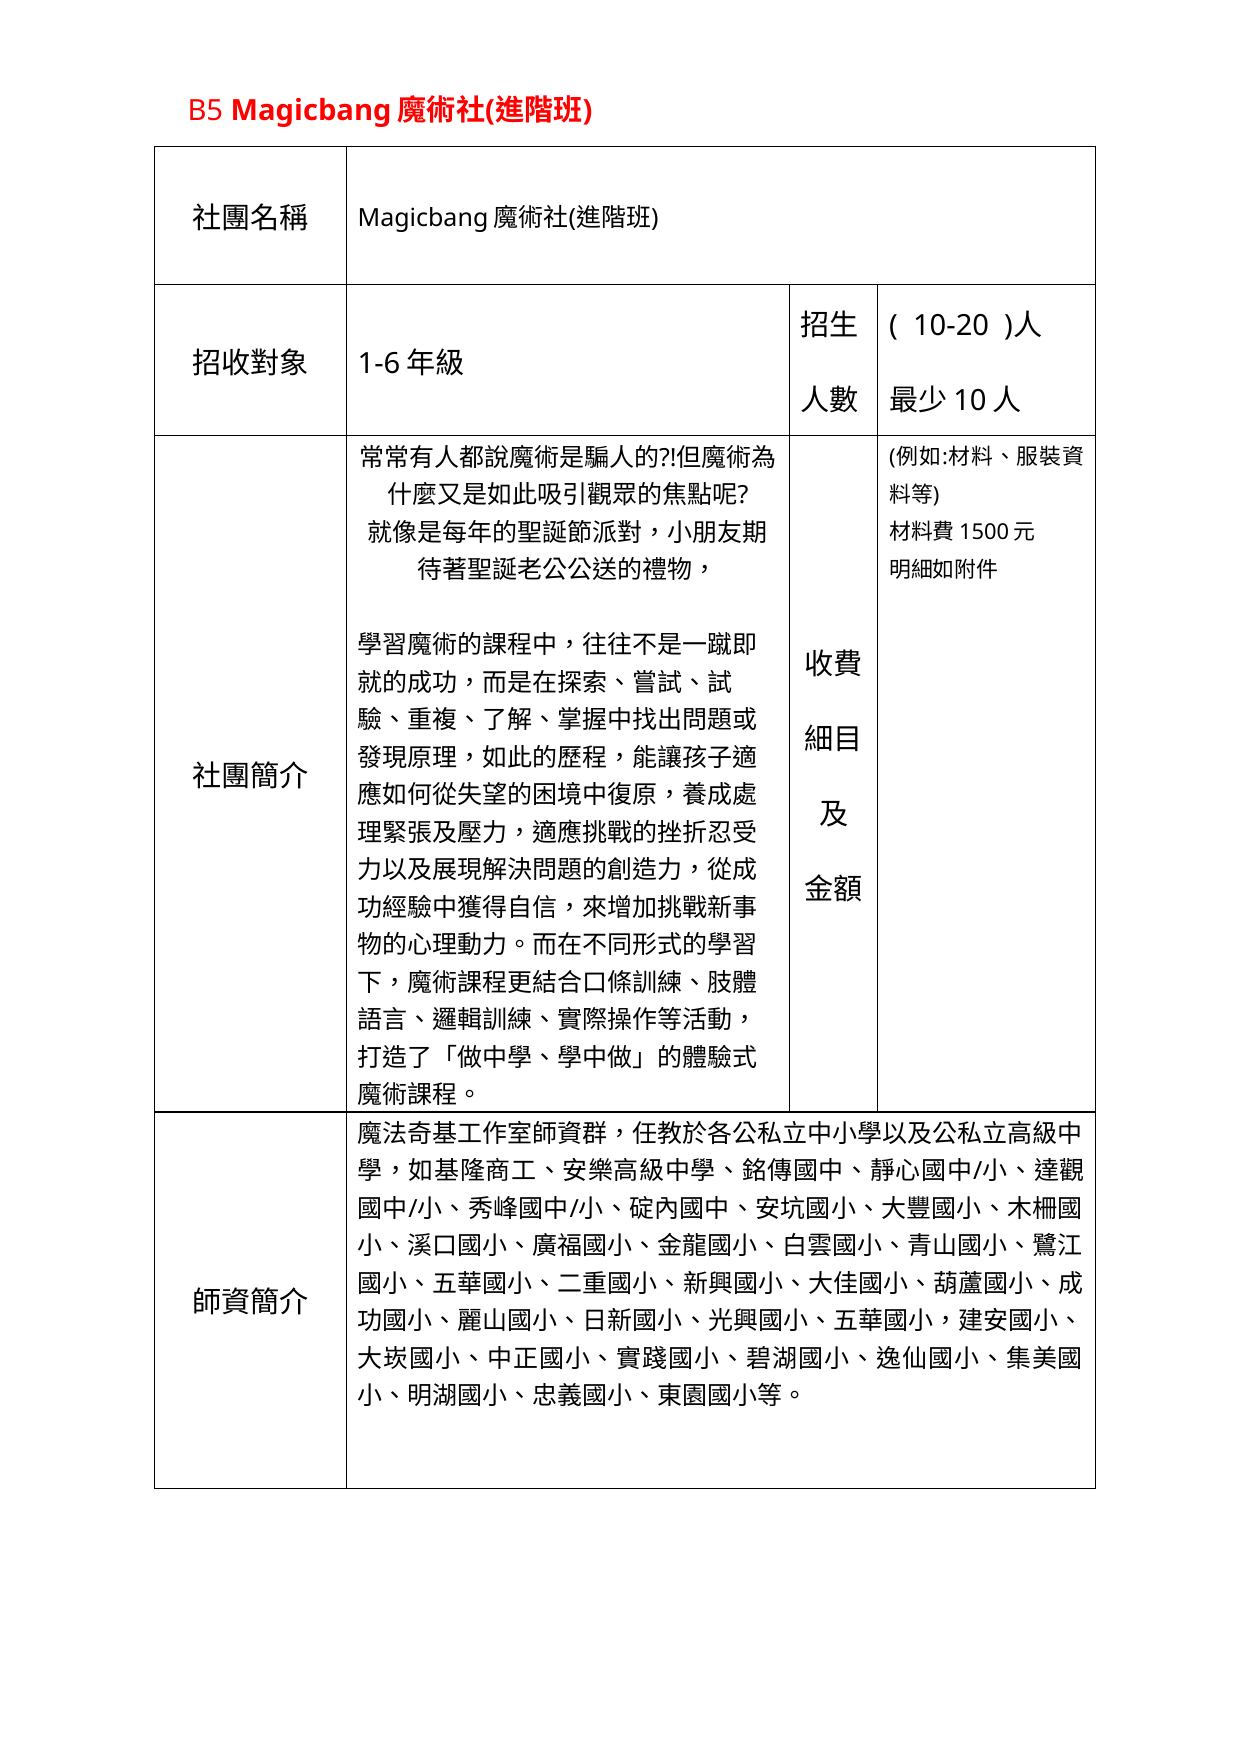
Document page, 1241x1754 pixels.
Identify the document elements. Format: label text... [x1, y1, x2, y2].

table_cell 師資簡介 [155, 1113, 346, 1487]
table_cell 招收對象 [155, 285, 346, 435]
table_cell 1-6年級 [347, 285, 789, 435]
table_header Magicbang魔術社(進階班) [347, 147, 1095, 284]
table_cell 魔法奇基工作室師資群，任教於各公私立中小學以及公私立高級中學，如基隆商工、安樂高級中學、銘傳國中、靜心國中/小、達觀國中/小、秀峰國中/小、碇內國中、安坑國小、大豐國小、木柵國小、溪口國小、廣福國小、金龍國小、白雲國小、青山國小、鷺江國小、五華國小、二重國小、新興國小、大佳國小、葫蘆國小、成功國小、麗山國小、日新國小、光興國小、五華國小，建安國小、大崁國小、中正國小、實踐國小、碧湖國小、逸仙國小、集美國小、明湖國小、忠義國小、東園國小等。 [347, 1113, 1095, 1487]
table_cell 收費細目及 金額 [790, 436, 877, 1111]
table_cell 招生人數 [790, 285, 877, 435]
text B5 Magicbang魔術社(進階班) [187, 71, 1053, 146]
table_cell (例如:材料、服裝資料等) 材料費1500元 明細如附件 [878, 436, 1095, 1111]
table_cell 常常有人都說魔術是騙人的?!但魔術為什麼又是如此吸引觀眾的焦點呢? 就像是每年的聖誕節派對，小朋友期待著聖誕老公公送的禮物， 學習魔術的課程中，往往不是一蹴即就的成功，而是在探索、嘗試、試驗、重複、了解、掌握中找出問題或發現原理，如此的歷程，能讓孩子適應如何從失望的困境中復原，養成處理緊張及壓力，適應挑戰的挫折忍受力以及展現解決問題的創造力，從成功經驗中獲得自信，來增加挑戰新事物的心理動力。而在不同形式的學習下，魔術課程更結合口條訓練、肢體語言、邏輯訓練、實際操作等活動，打造了「做中學、學中做」的體驗式魔術課程。 [347, 436, 789, 1111]
table_cell 社團簡介 [155, 436, 346, 1111]
table_header 社團名稱 [155, 147, 346, 284]
table_cell ( 10-20 )人 最少10人 [878, 285, 1095, 435]
